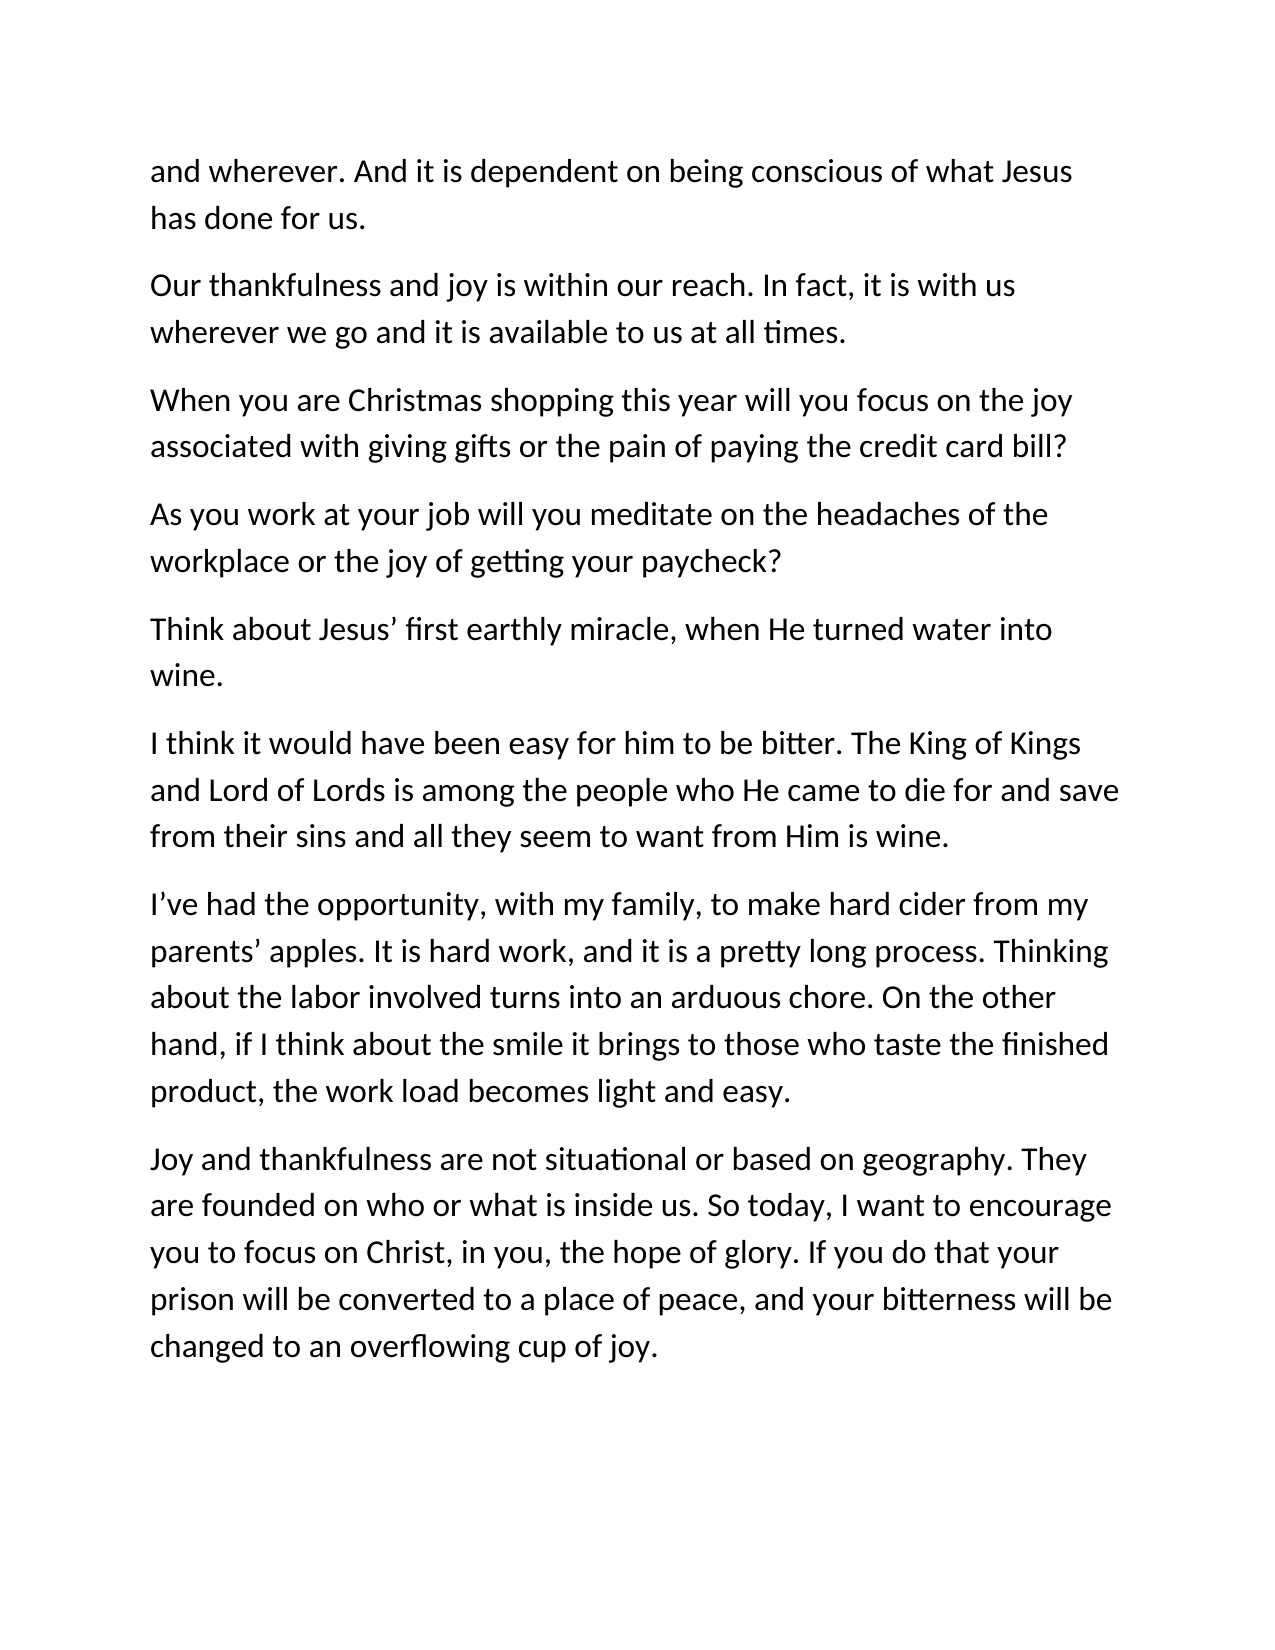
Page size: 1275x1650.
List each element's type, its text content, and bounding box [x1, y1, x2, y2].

text As you work at your job will you meditate on the headaches of the workplace or the joy of getting your paycheck? [150, 493, 1125, 581]
text Our thankfulness and joy is within our reach. In fact, it is with us wherever we go and it is available to us at all times. [150, 264, 1125, 352]
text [150, 150, 1125, 237]
text Think about Jesus’ first earthly miracle, when He turned water into wine. [150, 607, 1125, 695]
text When you are Christmas shopping this year will you focus on the joy associated with giving gifts or the pain of paying the credit card bill? [150, 379, 1125, 466]
text I think it would have been easy for him to be bitter. The King of Kings and Lord of Lords is among the people who He came to die for and save from their sins and all they seem to want from Him is wine. [150, 722, 1125, 856]
text I’ve had the opportunity, with my family, to make hard cider from my parents’ apples. It is hard work, and it is a pretty long process. Thinking about the labor involved turns into an arduous chore. On the other hand, if I think about the smile it brings to those who taste the finished product, the work load becomes light and easy. [150, 883, 1125, 1111]
text Joy and thankfulness are not situational or based on geography. They are founded on who or what is inside us. So today, I want to encourage you to focus on Christ, in you, the hope of glory. If you do that your prison will be converted to a place of peace, and your bitterness will be changed to an overflowing cup of joy. [150, 1138, 1125, 1366]
